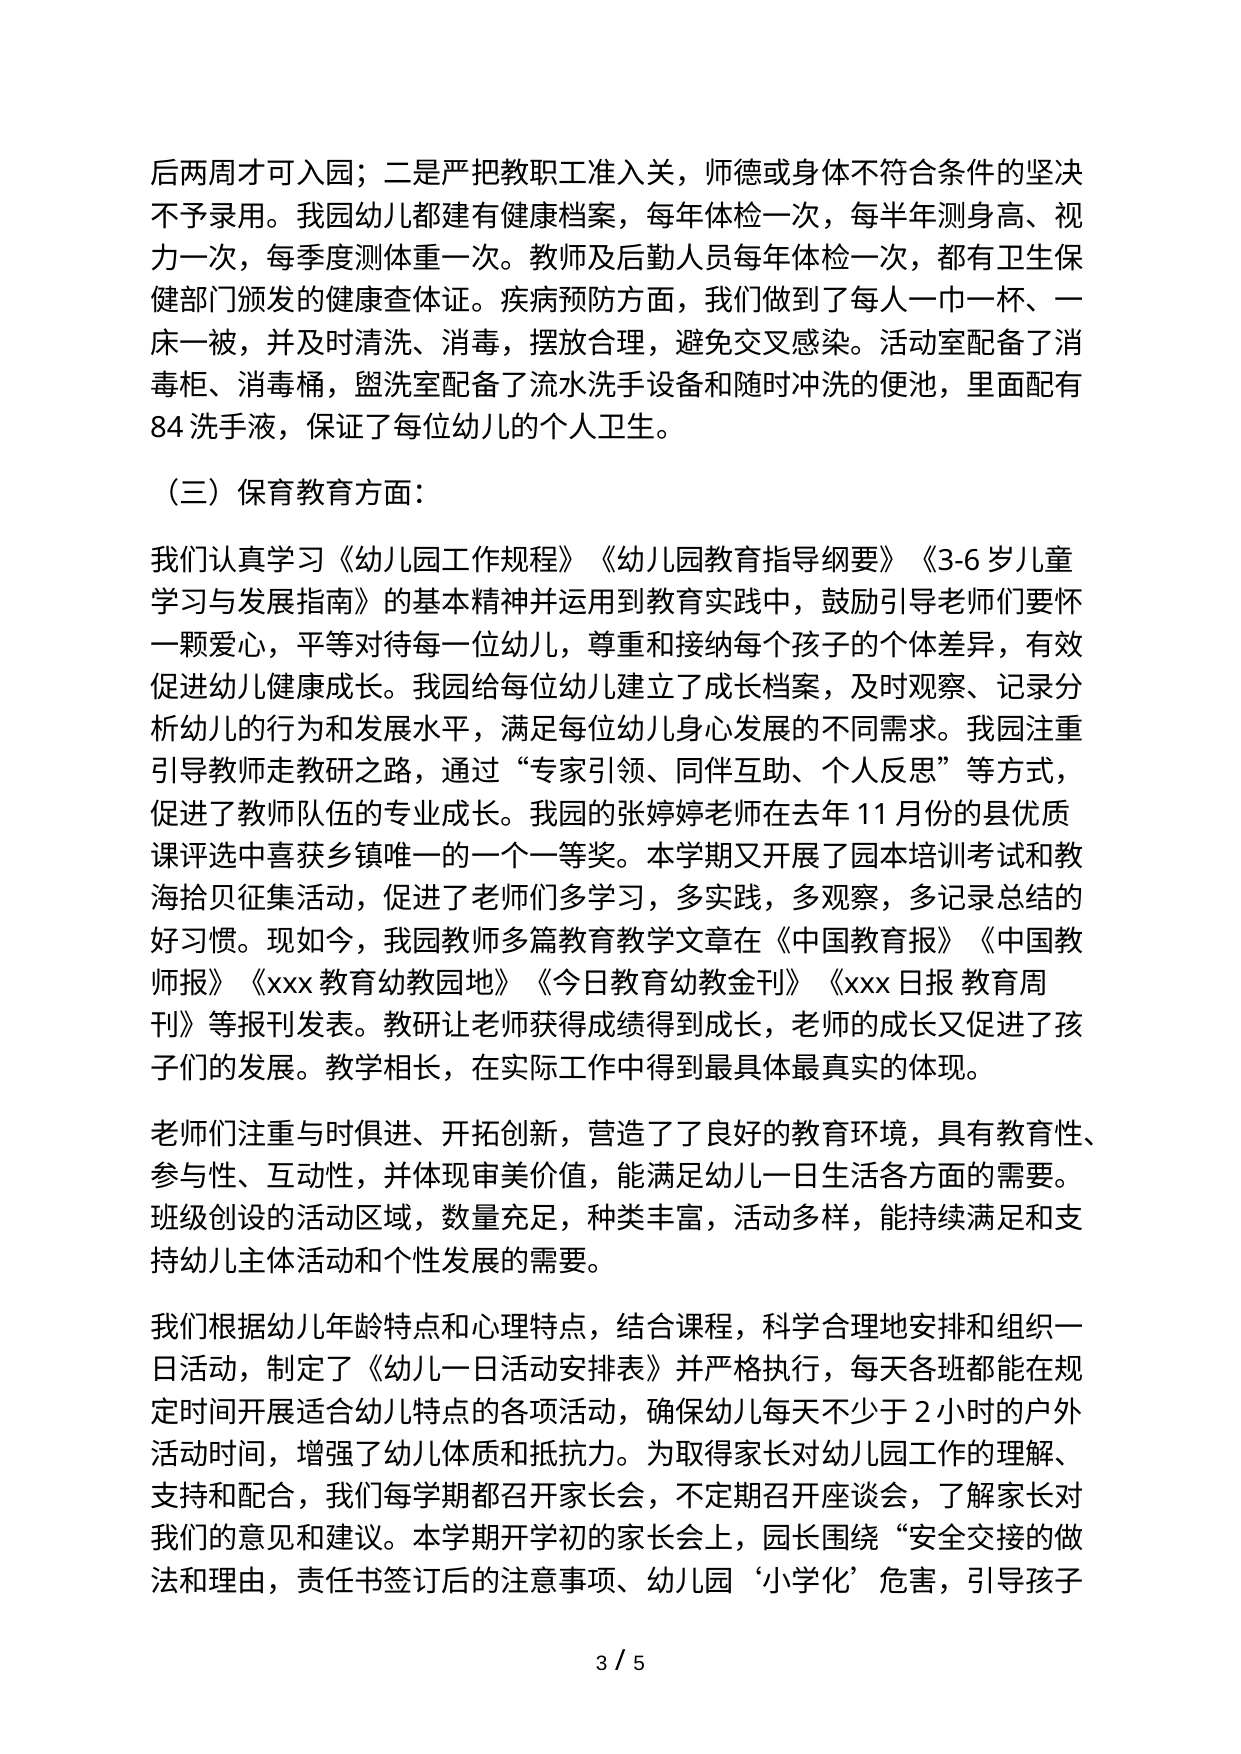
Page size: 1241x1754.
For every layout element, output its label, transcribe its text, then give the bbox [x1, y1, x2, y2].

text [150, 150, 1090, 446]
text （三）保育教育方面： [150, 470, 1090, 512]
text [150, 1303, 1090, 1600]
text 我们认真学习《幼儿园工作规程》《幼儿园教育指导纲要》《3-6岁儿童学习与发展指南》的基本精神并运用到教育实践中，鼓励引导老师们要怀一颗爱心，平等对待每一位幼儿，尊重和接纳每个孩子的个体差异，有效促进幼儿健康成长。我园给每位幼儿建立了成长档案，及时观察、记录分析幼儿的行为和发展水平，满足每位幼儿身心发展的不同需求。我园注重引导教师走教研之路，通过“专家引领、同伴互助、个人反思”等方式，促进了教师队伍的专业成长。我园的张婷婷老师在去年11月份的县优质课评选中喜获乡镇唯一的一个一等奖。本学期又开展了园本培训考试和教海拾贝征集活动，促进了老师们多学习，多实践，多观察，多记录总结的好习惯。现如今，我园教师多篇教育教学文章在《中国教育报》《中国教师报》《xxx教育幼教园地》《今日教育幼教金刊》《xxx日报 教育周刊》等报刊发表。教研让老师获得成绩得到成长，老师的成长又促进了孩子们的发展。教学相长，在实际工作中得到最具体最真实的体现。 [150, 536, 1090, 1086]
text 老师们注重与时俱进、开拓创新，营造了了良好的教育环境，具有教育性、参与性、互动性，并体现审美价值，能满足幼儿一日生活各方面的需要。班级创设的活动区域，数量充足，种类丰富，活动多样，能持续满足和支持幼儿主体活动和个性发展的需要。 [150, 1110, 1090, 1279]
